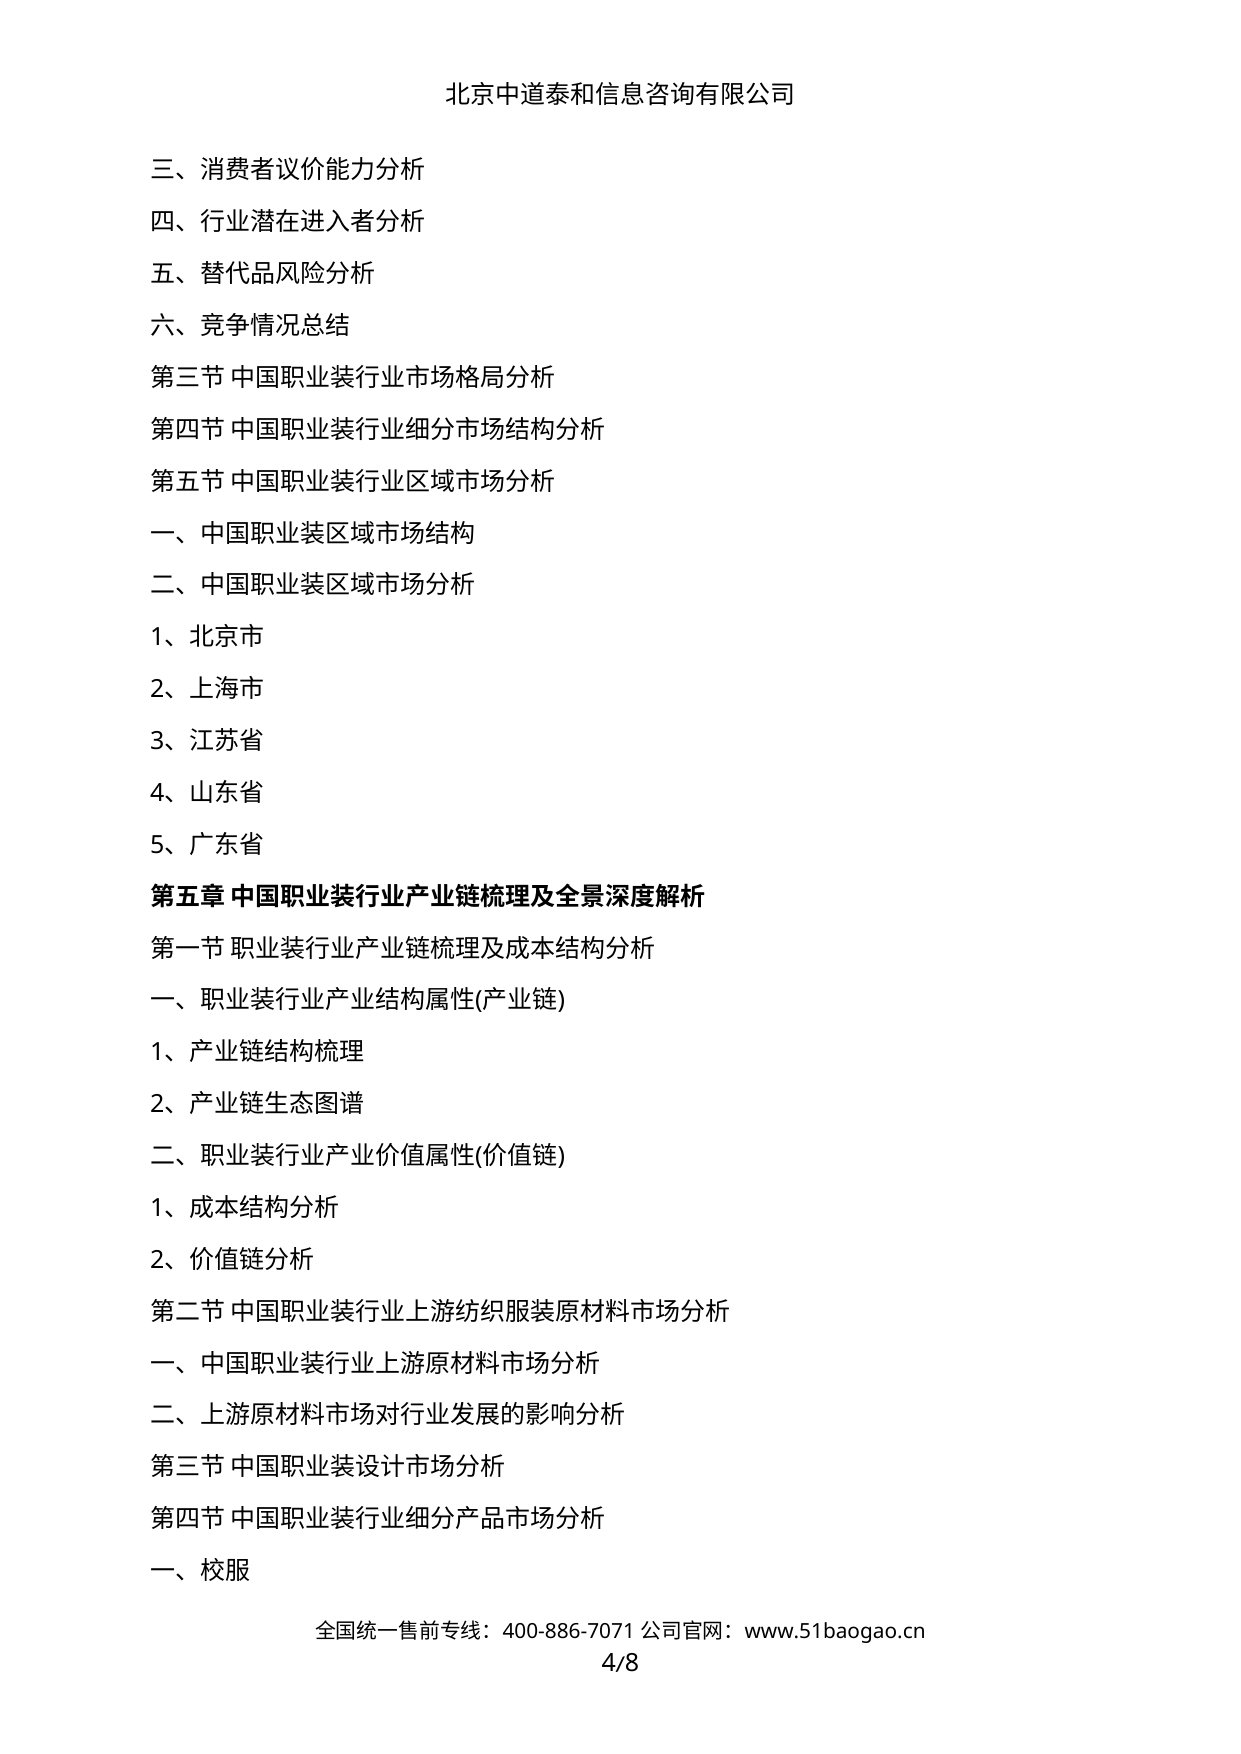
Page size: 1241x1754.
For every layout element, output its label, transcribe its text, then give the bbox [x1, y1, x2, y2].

text 五、替代品风险分析 [150, 254, 1090, 290]
text 第一节 职业装行业产业链梳理及成本结构分析 [150, 928, 1090, 964]
text 二、上游原材料市场对行业发展的影响分析 [150, 1395, 1090, 1431]
text 二、职业装行业产业价值属性(价值链) [150, 1136, 1090, 1172]
text 第四节 中国职业装行业细分市场结构分析 [150, 409, 1090, 446]
text 一、校服 [150, 1551, 1090, 1587]
text 1、成本结构分析 [150, 1187, 1090, 1224]
text 一、中国职业装区域市场结构 [150, 513, 1090, 549]
text 第二节 中国职业装行业上游纺织服装原材料市场分析 [150, 1291, 1090, 1327]
text 二、中国职业装区域市场分析 [150, 565, 1090, 601]
text 2、产业链生态图谱 [150, 1084, 1090, 1120]
text 1、产业链结构梳理 [150, 1032, 1090, 1068]
text 5、广东省 [150, 824, 1090, 861]
text 第三节 中国职业装行业市场格局分析 [150, 357, 1090, 394]
text 一、中国职业装行业上游原材料市场分析 [150, 1343, 1090, 1379]
text 一、职业装行业产业结构属性(产业链) [150, 980, 1090, 1016]
text 三、消费者议价能力分析 [150, 150, 1090, 186]
text 第五节 中国职业装行业区域市场分析 [150, 461, 1090, 497]
text 4、山东省 [150, 772, 1090, 809]
text 2、价值链分析 [150, 1239, 1090, 1276]
text 3、江苏省 [150, 721, 1090, 757]
text 第五章 中国职业装行业产业链梳理及全景深度解析 [150, 876, 1090, 912]
text 2、上海市 [150, 669, 1090, 705]
text 六、竞争情况总结 [150, 306, 1090, 342]
text 第三节 中国职业装设计市场分析 [150, 1447, 1090, 1483]
text 1、北京市 [150, 617, 1090, 653]
text 第四节 中国职业装行业细分产品市场分析 [150, 1499, 1090, 1535]
text 四、行业潜在进入者分析 [150, 202, 1090, 238]
